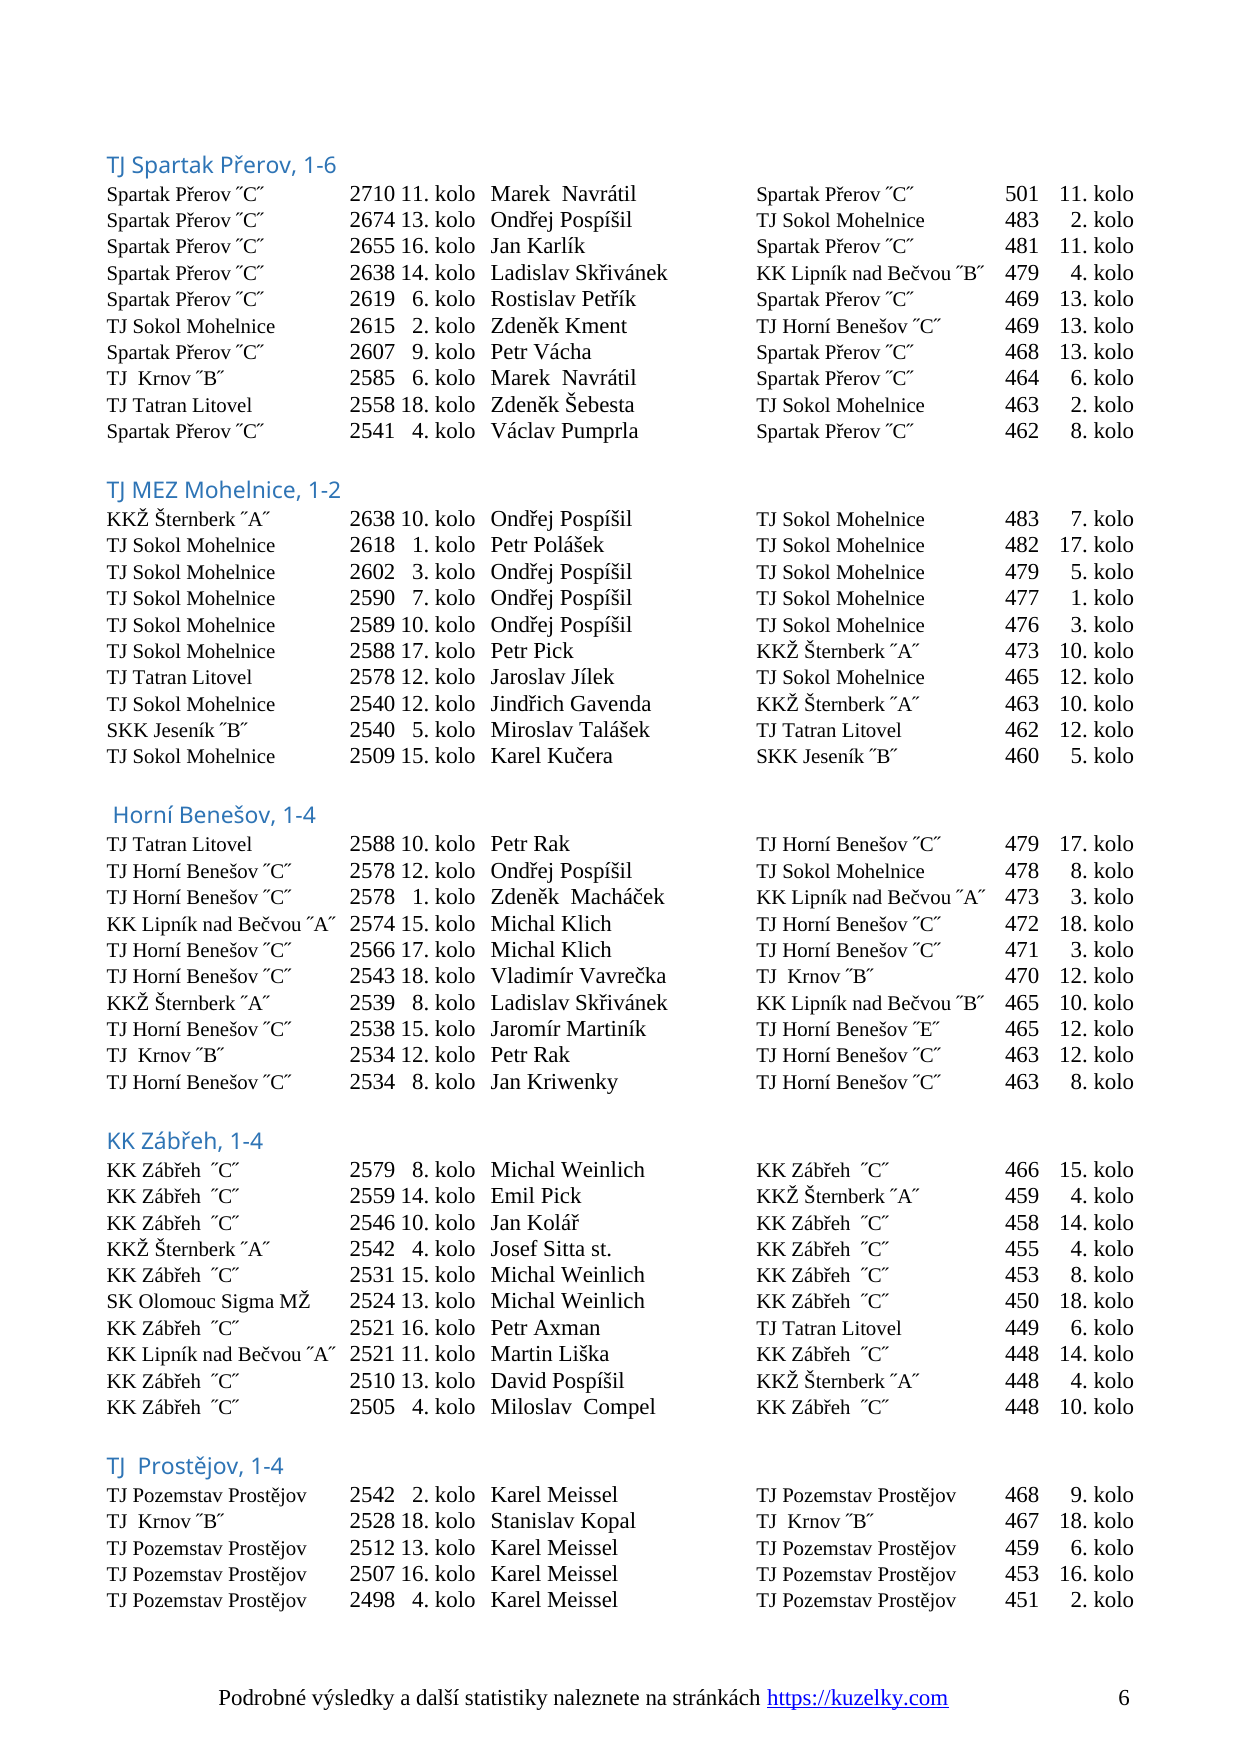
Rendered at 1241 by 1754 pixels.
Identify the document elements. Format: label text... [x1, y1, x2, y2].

text TJ Krnov ˝B˝ 2534 12. kolo Petr Rak TJ Horní Benešov ˝C˝ 463 12. kolo [106, 1041, 1134, 1068]
text TJ Pozemstav Prostějov 2507 16. kolo Karel Meissel TJ Pozemstav Prostějov 453 16. kolo [106, 1560, 1134, 1587]
text TJ Sokol Mohelnice 2618 1. kolo Petr Polášek TJ Sokol Mohelnice 482 17. kolo [106, 532, 1134, 558]
text KK Zábřeh ˝C˝ 2546 10. kolo Jan Kolář KK Zábřeh ˝C˝ 458 14. kolo [106, 1208, 1134, 1235]
text Spartak Přerov ˝C˝ 2541 4. kolo Václav Pumprla Spartak Přerov ˝C˝ 462 8. kolo [106, 417, 1134, 443]
text KK Lipník nad Bečvou ˝A˝ 2574 15. kolo Michal Klich TJ Horní Benešov ˝C˝ 472 18. kolo [106, 909, 1134, 936]
text TJ Pozemstav Prostějov 2498 4. kolo Karel Meissel TJ Pozemstav Prostějov 451 2. kolo [106, 1587, 1134, 1613]
text TJ Horní Benešov ˝C˝ 2534 8. kolo Jan Kriwenky TJ Horní Benešov ˝C˝ 463 8. kolo [106, 1068, 1134, 1094]
text KK Zábřeh ˝C˝ 2505 4. kolo Miloslav Compel KK Zábřeh ˝C˝ 448 10. kolo [106, 1393, 1134, 1419]
text TJ Sokol Mohelnice 2602 3. kolo Ondřej Pospíšil TJ Sokol Mohelnice 479 5. kolo [106, 558, 1134, 584]
text TJ Horní Benešov ˝C˝ 2566 17. kolo Michal Klich TJ Horní Benešov ˝C˝ 471 3. kolo [106, 936, 1134, 962]
text KK Zábřeh ˝C˝ 2531 15. kolo Michal Weinlich KK Zábřeh ˝C˝ 453 8. kolo [106, 1261, 1134, 1288]
subtitle TJ Prostějov, 1-4 [106, 1450, 1134, 1481]
subtitle KK Zábřeh, 1-4 [106, 1124, 1134, 1156]
text KKŽ Šternberk ˝A˝ 2539 8. kolo Ladislav Skřivánek KK Lipník nad Bečvou ˝B˝ 465 10. kolo [106, 989, 1134, 1015]
text TJ Pozemstav Prostějov 2542 2. kolo Karel Meissel TJ Pozemstav Prostějov 468 9. kolo [106, 1481, 1134, 1507]
subtitle TJ MEZ Mohelnice, 1-2 [106, 474, 1134, 505]
text Spartak Přerov ˝C˝ 2655 16. kolo Jan Karlík Spartak Přerov ˝C˝ 481 11. kolo [106, 233, 1134, 259]
text TJ Krnov ˝B˝ 2585 6. kolo Marek Navrátil Spartak Přerov ˝C˝ 464 6. kolo [106, 364, 1134, 391]
subtitle Horní Benešov, 1-4 [106, 799, 1134, 831]
text TJ Sokol Mohelnice 2509 15. kolo Karel Kučera SKK Jeseník ˝B˝ 460 5. kolo [106, 742, 1134, 769]
text KK Zábřeh ˝C˝ 2521 16. kolo Petr Axman TJ Tatran Litovel 449 6. kolo [106, 1314, 1134, 1340]
text SK Olomouc Sigma MŽ 2524 13. kolo Michal Weinlich KK Zábřeh ˝C˝ 450 18. kolo [106, 1288, 1134, 1314]
text SKK Jeseník ˝B˝ 2540 5. kolo Miroslav Talášek TJ Tatran Litovel 462 12. kolo [106, 716, 1134, 742]
text TJ Horní Benešov ˝C˝ 2538 15. kolo Jaromír Martiník TJ Horní Benešov ˝E˝ 465 12. kolo [106, 1015, 1134, 1041]
text Spartak Přerov ˝C˝ 2607 9. kolo Petr Vácha Spartak Přerov ˝C˝ 468 13. kolo [106, 338, 1134, 364]
text Spartak Přerov ˝C˝ 2674 13. kolo Ondřej Pospíšil TJ Sokol Mohelnice 483 2. kolo [106, 206, 1134, 233]
text TJ Horní Benešov ˝C˝ 2578 1. kolo Zdeněk Macháček KK Lipník nad Bečvou ˝A˝ 473 3. kolo [106, 883, 1134, 909]
text TJ Krnov ˝B˝ 2528 18. kolo Stanislav Kopal TJ Krnov ˝B˝ 467 18. kolo [106, 1507, 1134, 1534]
text KKŽ Šternberk ˝A˝ 2638 10. kolo Ondřej Pospíšil TJ Sokol Mohelnice 483 7. kolo [106, 505, 1134, 532]
text KKŽ Šternberk ˝A˝ 2542 4. kolo Josef Sitta st. KK Zábřeh ˝C˝ 455 4. kolo [106, 1235, 1134, 1261]
text KK Zábřeh ˝C˝ 2510 13. kolo David Pospíšil KKŽ Šternberk ˝A˝ 448 4. kolo [106, 1367, 1134, 1393]
text Spartak Přerov ˝C˝ 2619 6. kolo Rostislav Petřík Spartak Přerov ˝C˝ 469 13. kolo [106, 285, 1134, 312]
text Spartak Přerov ˝C˝ 2710 11. kolo Marek Navrátil Spartak Přerov ˝C˝ 501 11. kolo [106, 180, 1134, 206]
text TJ Pozemstav Prostějov 2512 13. kolo Karel Meissel TJ Pozemstav Prostějov 459 6. kolo [106, 1534, 1134, 1560]
text TJ Sokol Mohelnice 2590 7. kolo Ondřej Pospíšil TJ Sokol Mohelnice 477 1. kolo [106, 584, 1134, 611]
text TJ Horní Benešov ˝C˝ 2578 12. kolo Ondřej Pospíšil TJ Sokol Mohelnice 478 8. kolo [106, 857, 1134, 883]
text TJ Sokol Mohelnice 2589 10. kolo Ondřej Pospíšil TJ Sokol Mohelnice 476 3. kolo [106, 611, 1134, 637]
text TJ Tatran Litovel 2558 18. kolo Zdeněk Šebesta TJ Sokol Mohelnice 463 2. kolo [106, 391, 1134, 417]
subtitle TJ Spartak Přerov, 1-6 [106, 149, 1134, 180]
text TJ Tatran Litovel 2578 12. kolo Jaroslav Jílek TJ Sokol Mohelnice 465 12. kolo [106, 663, 1134, 690]
text KK Zábřeh ˝C˝ 2559 14. kolo Emil Pick KKŽ Šternberk ˝A˝ 459 4. kolo [106, 1182, 1134, 1208]
text TJ Sokol Mohelnice 2615 2. kolo Zdeněk Kment TJ Horní Benešov ˝C˝ 469 13. kolo [106, 312, 1134, 338]
text TJ Tatran Litovel 2588 10. kolo Petr Rak TJ Horní Benešov ˝C˝ 479 17. kolo [106, 831, 1134, 857]
text KK Lipník nad Bečvou ˝A˝ 2521 11. kolo Martin Liška KK Zábřeh ˝C˝ 448 14. kolo [106, 1340, 1134, 1367]
text KK Zábřeh ˝C˝ 2579 8. kolo Michal Weinlich KK Zábřeh ˝C˝ 466 15. kolo [106, 1156, 1134, 1182]
text TJ Sokol Mohelnice 2588 17. kolo Petr Pick KKŽ Šternberk ˝A˝ 473 10. kolo [106, 637, 1134, 663]
text TJ Horní Benešov ˝C˝ 2543 18. kolo Vladimír Vavrečka TJ Krnov ˝B˝ 470 12. kolo [106, 962, 1134, 989]
text TJ Sokol Mohelnice 2540 12. kolo Jindřich Gavenda KKŽ Šternberk ˝A˝ 463 10. kolo [106, 690, 1134, 716]
text Spartak Přerov ˝C˝ 2638 14. kolo Ladislav Skřivánek KK Lipník nad Bečvou ˝B˝ 479 4. kolo [106, 259, 1134, 285]
